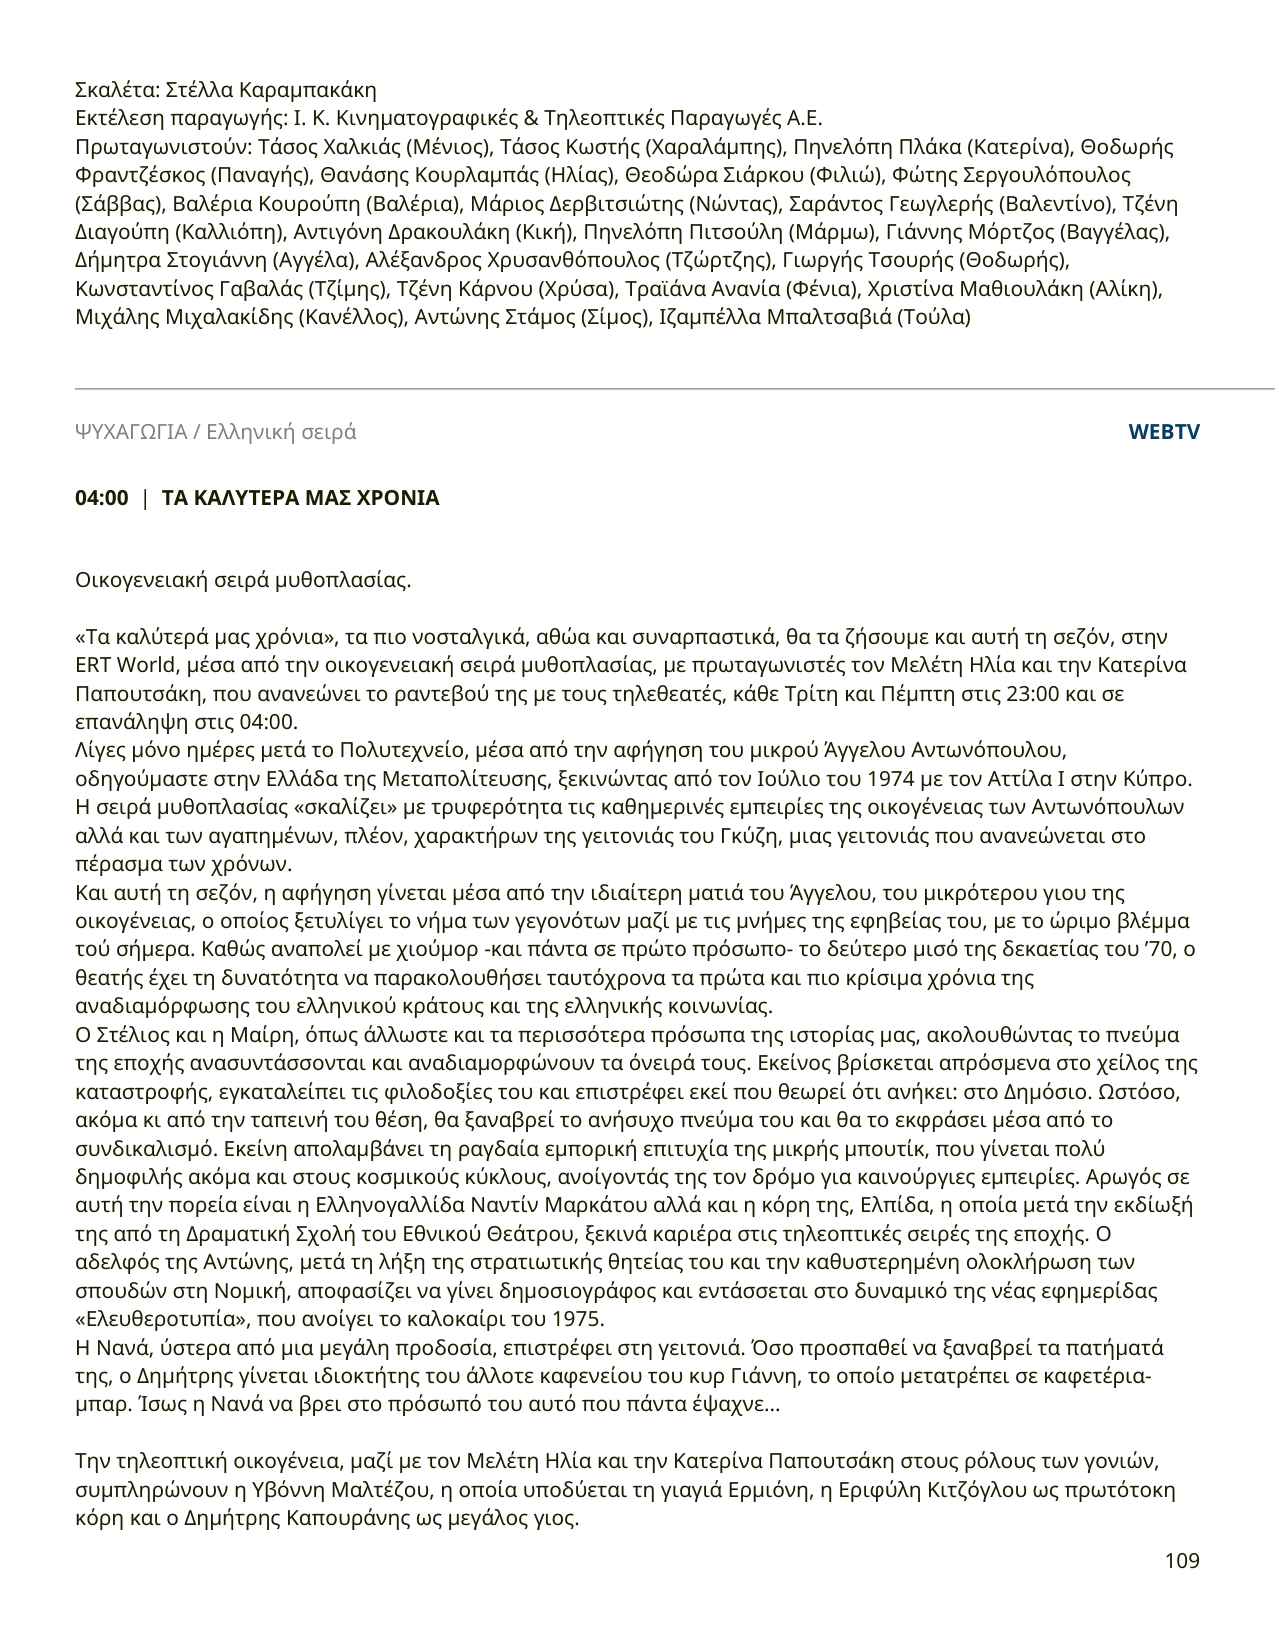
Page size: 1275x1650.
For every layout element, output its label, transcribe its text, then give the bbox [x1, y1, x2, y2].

table_header WEBTV [638, 417, 1200, 445]
table_header ΨΥΧΑΓΩΓΙΑ / Ελληνική σειρά [75, 417, 637, 445]
text 04:00 | ΤΑ ΚΑΛΥΤΕΡΑ ΜΑΣ ΧΡΟΝΙΑ [75, 445, 1200, 540]
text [75, 565, 1200, 1532]
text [75, 75, 1200, 388]
